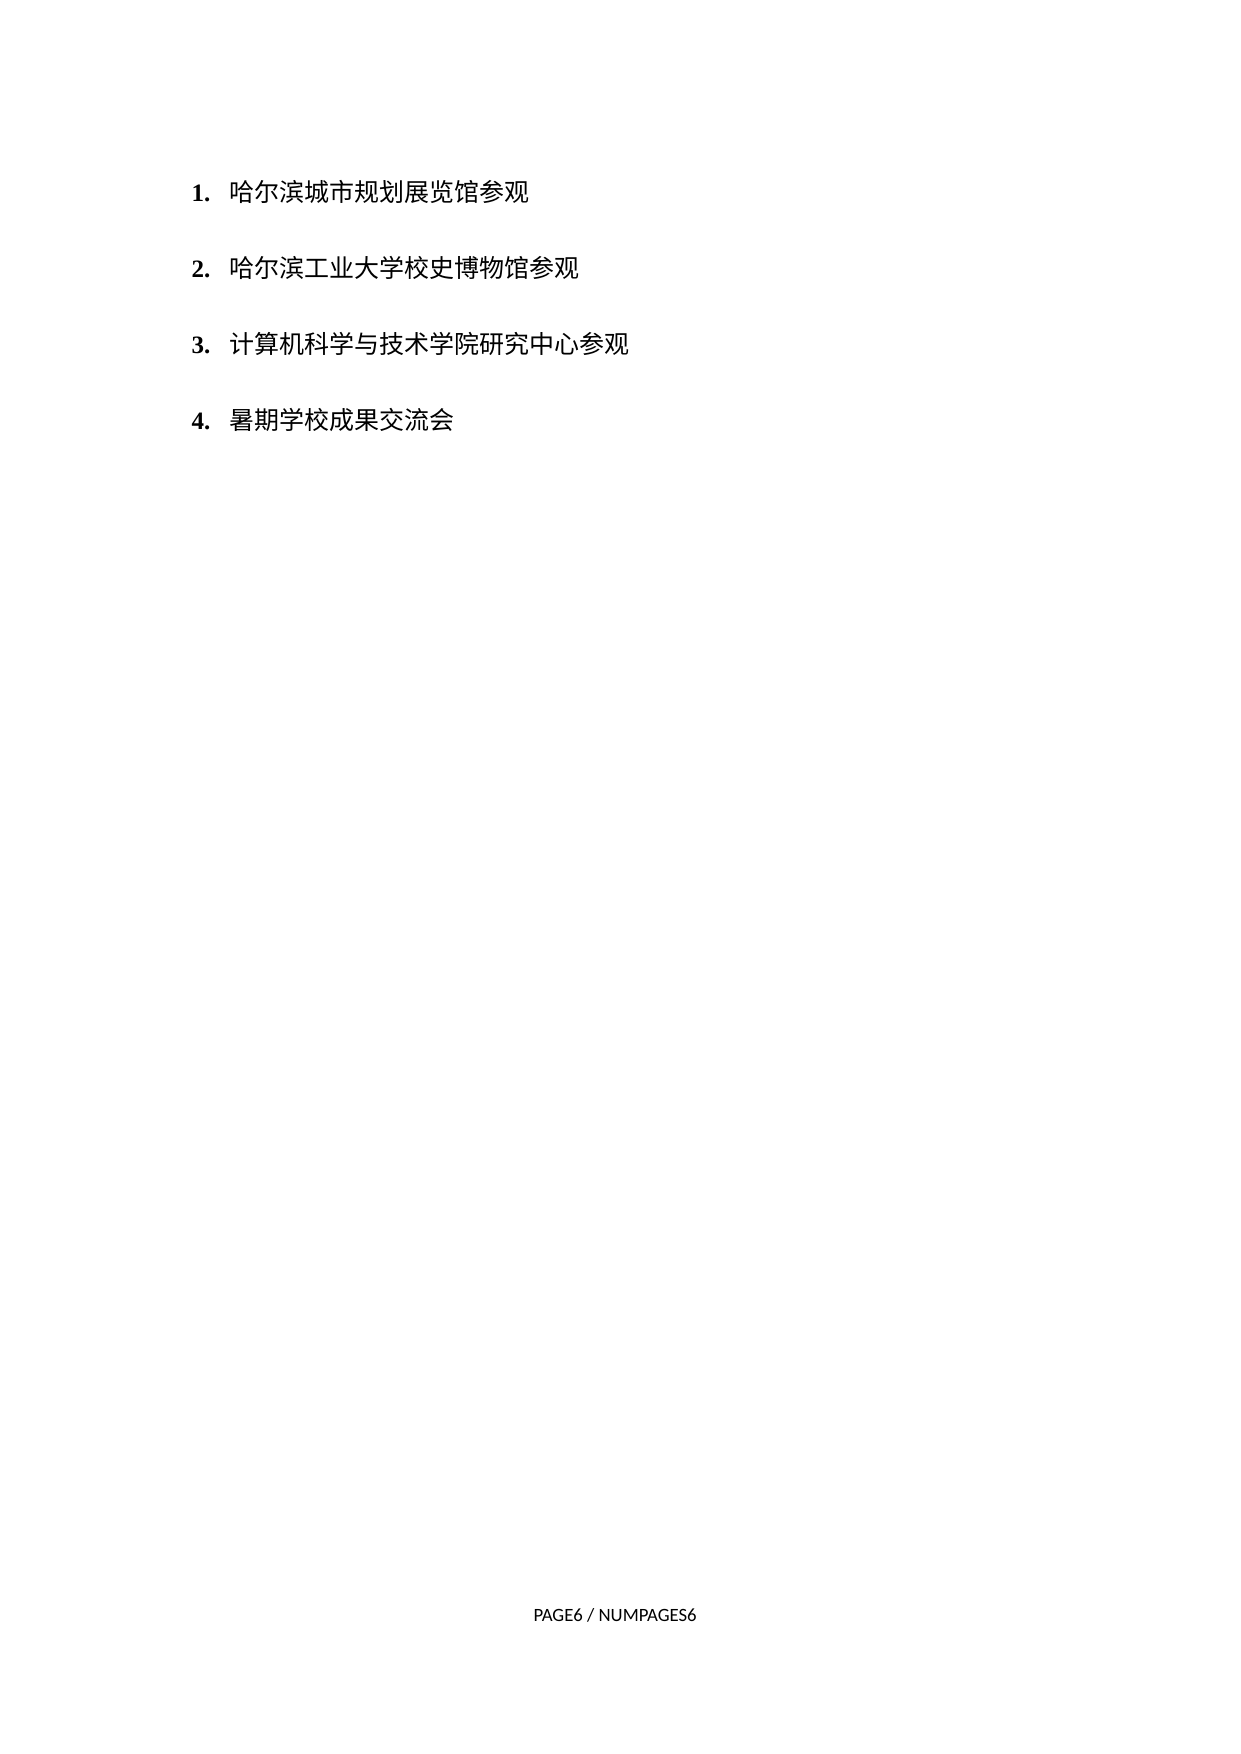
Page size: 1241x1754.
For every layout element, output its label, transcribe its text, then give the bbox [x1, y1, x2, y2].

list 哈尔滨工业大学校史博物馆参观 [191, 234, 1078, 299]
list 计算机科学与技术学院研究中心参观 [191, 310, 1078, 375]
list 哈尔滨城市规划展览馆参观 [191, 158, 1078, 223]
list 暑期学校成果交流会 [191, 386, 1078, 451]
